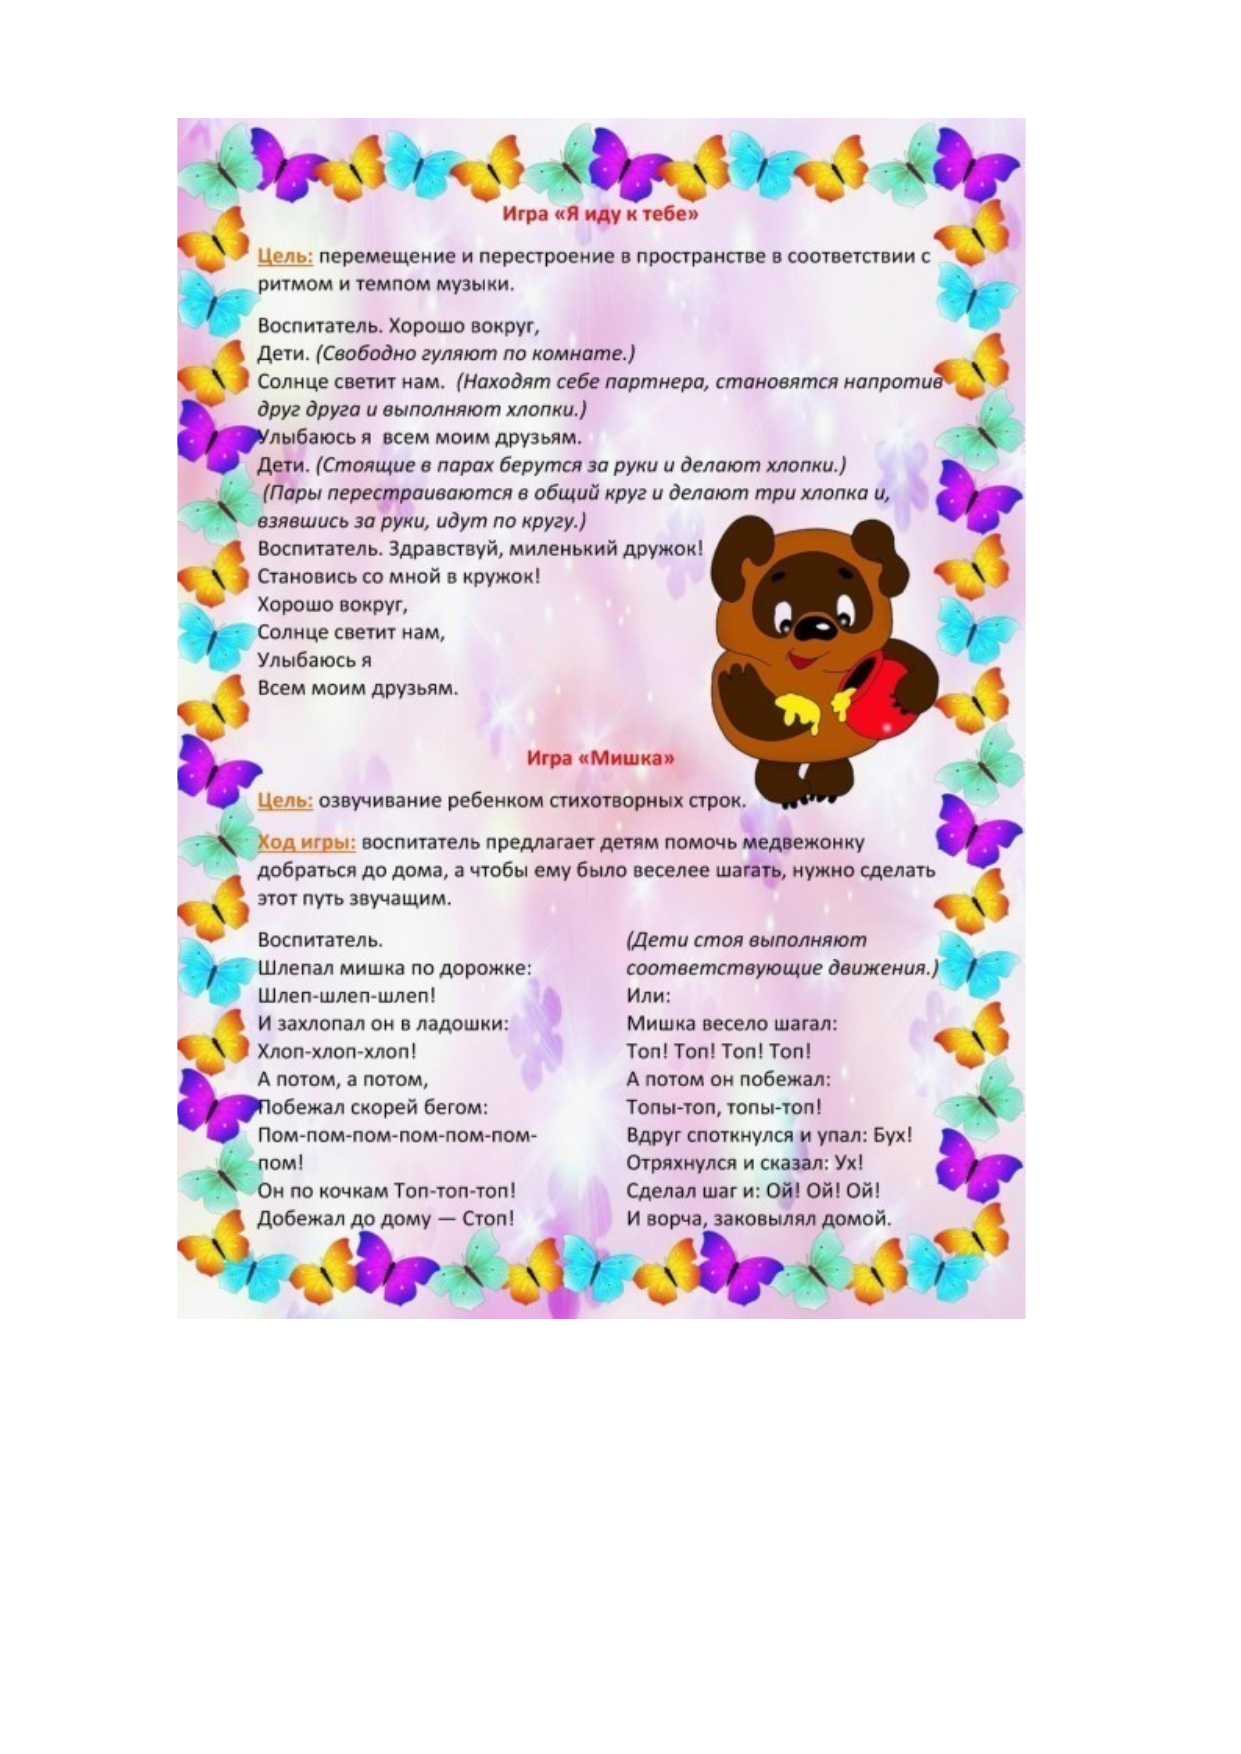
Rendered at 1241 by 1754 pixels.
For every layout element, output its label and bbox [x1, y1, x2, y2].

picture [177, 118, 1026, 1319]
